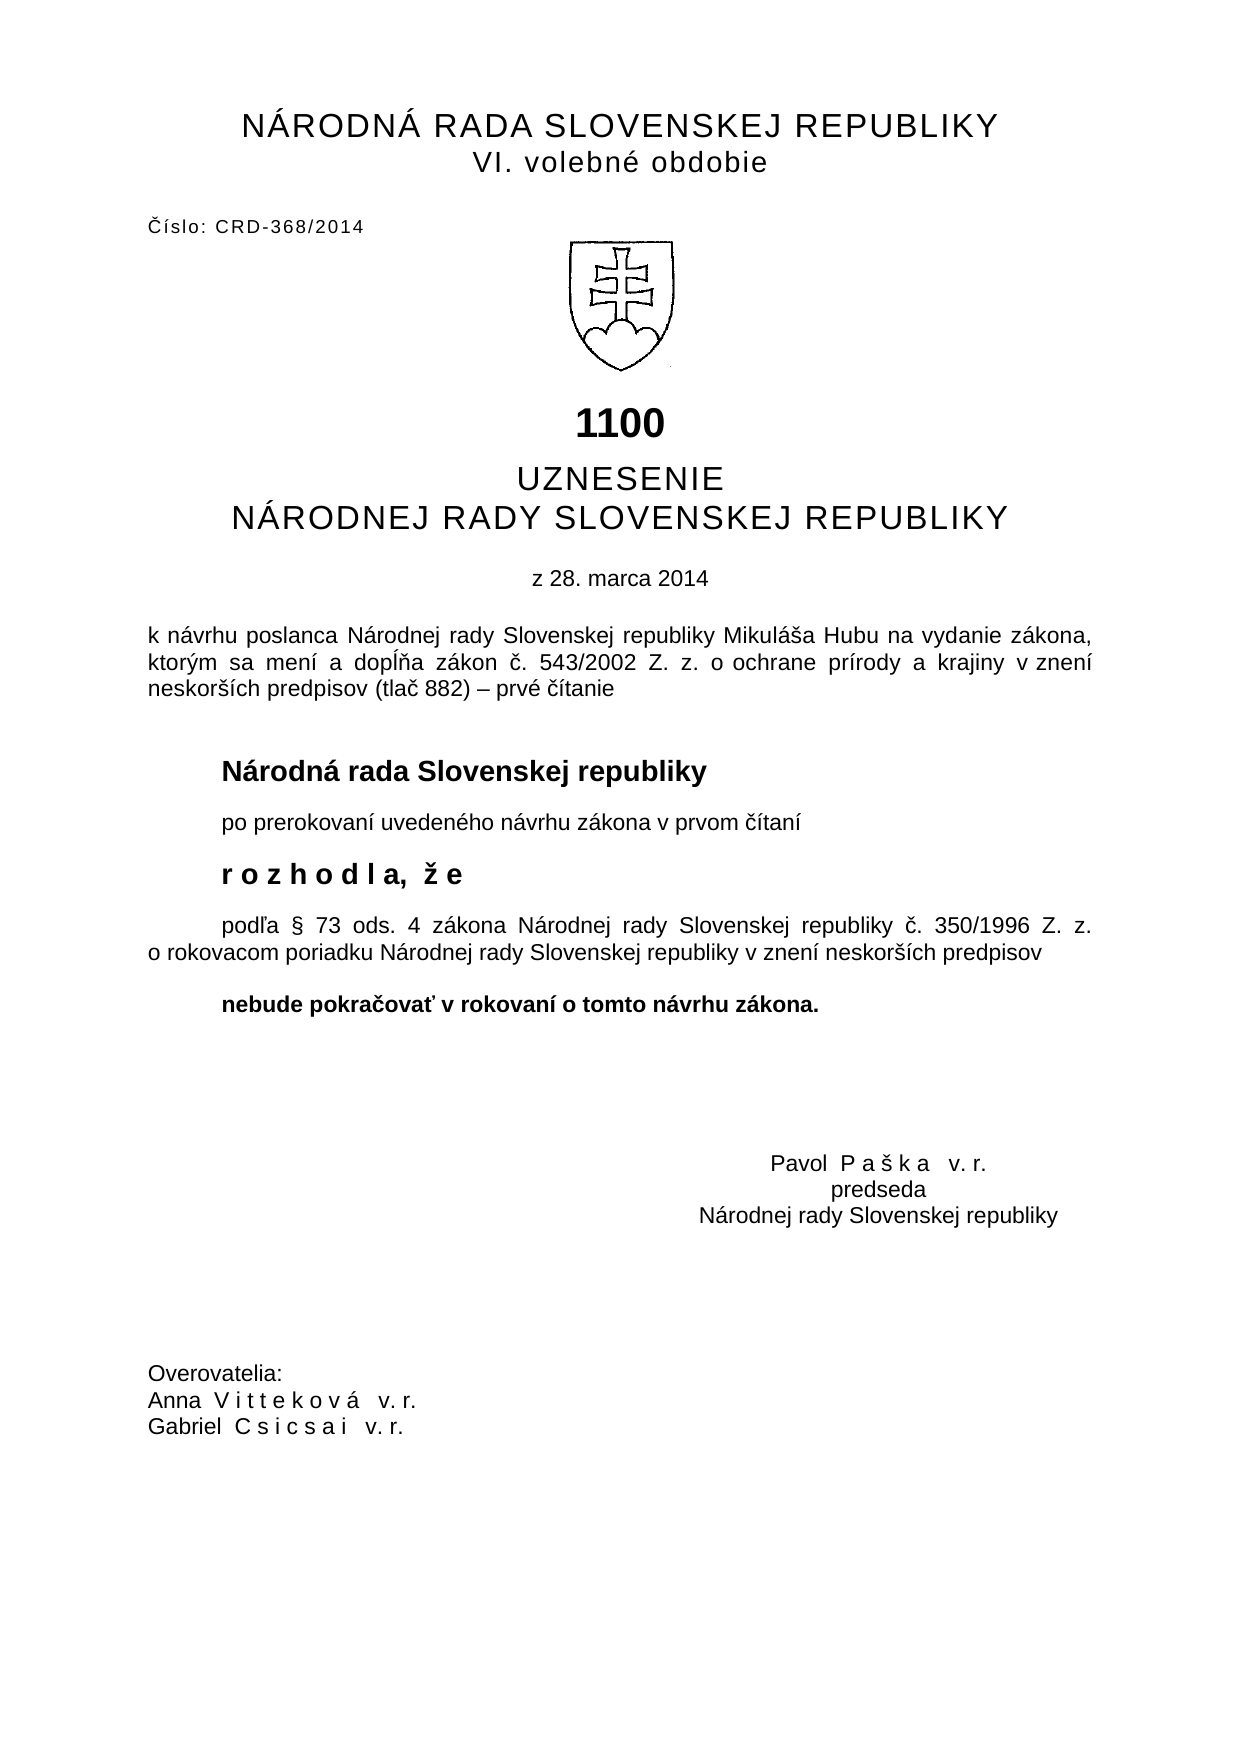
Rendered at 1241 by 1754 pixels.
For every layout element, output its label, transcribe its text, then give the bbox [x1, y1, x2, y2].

subtitle NÁRODNEJ RADY SLOVENSKEJ REPUBLIKY [148, 498, 1092, 536]
text Anna V i t t e k o v á v. r. [148, 1387, 1092, 1413]
picture [563, 237, 677, 374]
subtitle Národná rada Slovenskej republiky [148, 754, 1092, 788]
text Overovatelia: [148, 1360, 1092, 1387]
text predseda [748, 1176, 1092, 1202]
text 1100 [148, 399, 1092, 447]
text Číslo: CRD-368/2014 [148, 216, 1092, 237]
subtitle r o z h o d l a, ž e [221, 857, 1092, 891]
text Národnej rady Slovenskej republiky [664, 1202, 1092, 1228]
text Gabriel C s i c s a i v. r. [148, 1413, 1092, 1439]
subtitle UZNESENIE [148, 459, 1092, 498]
text podľa § 73 ods. 4 zákona Národnej rady Slovenskej republiky č. 350/1996 Z. z. o rokovacom poriadku Národnej rady Slovenskej republiky v znení neskorších predpisov [148, 912, 1092, 965]
text Pavol P a š k a v. r. [738, 1149, 1092, 1176]
text po prerokovaní uvedeného návrhu zákona v prvom čítaní [148, 809, 1092, 836]
subtitle NÁRODNÁ RADA SLOVENSKEJ REPUBLIKY [148, 106, 1092, 145]
subtitle VI. volebné obdobie [148, 145, 1092, 178]
text nebude pokračovať v rokovaní o tomto návrhu zákona. [148, 991, 1092, 1018]
text k návrhu poslanca Národnej rady Slovenskej republiky Mikuláša Hubu na vydanie zákona, ktorým sa mení a dopĺňa zákon č. 543/2002 Z. z. o ochrane prírody a krajiny v znení neskorších predpisov (tlač 882) – prvé čítanie [148, 620, 1092, 701]
text z 28. marca 2014 [148, 565, 1092, 591]
